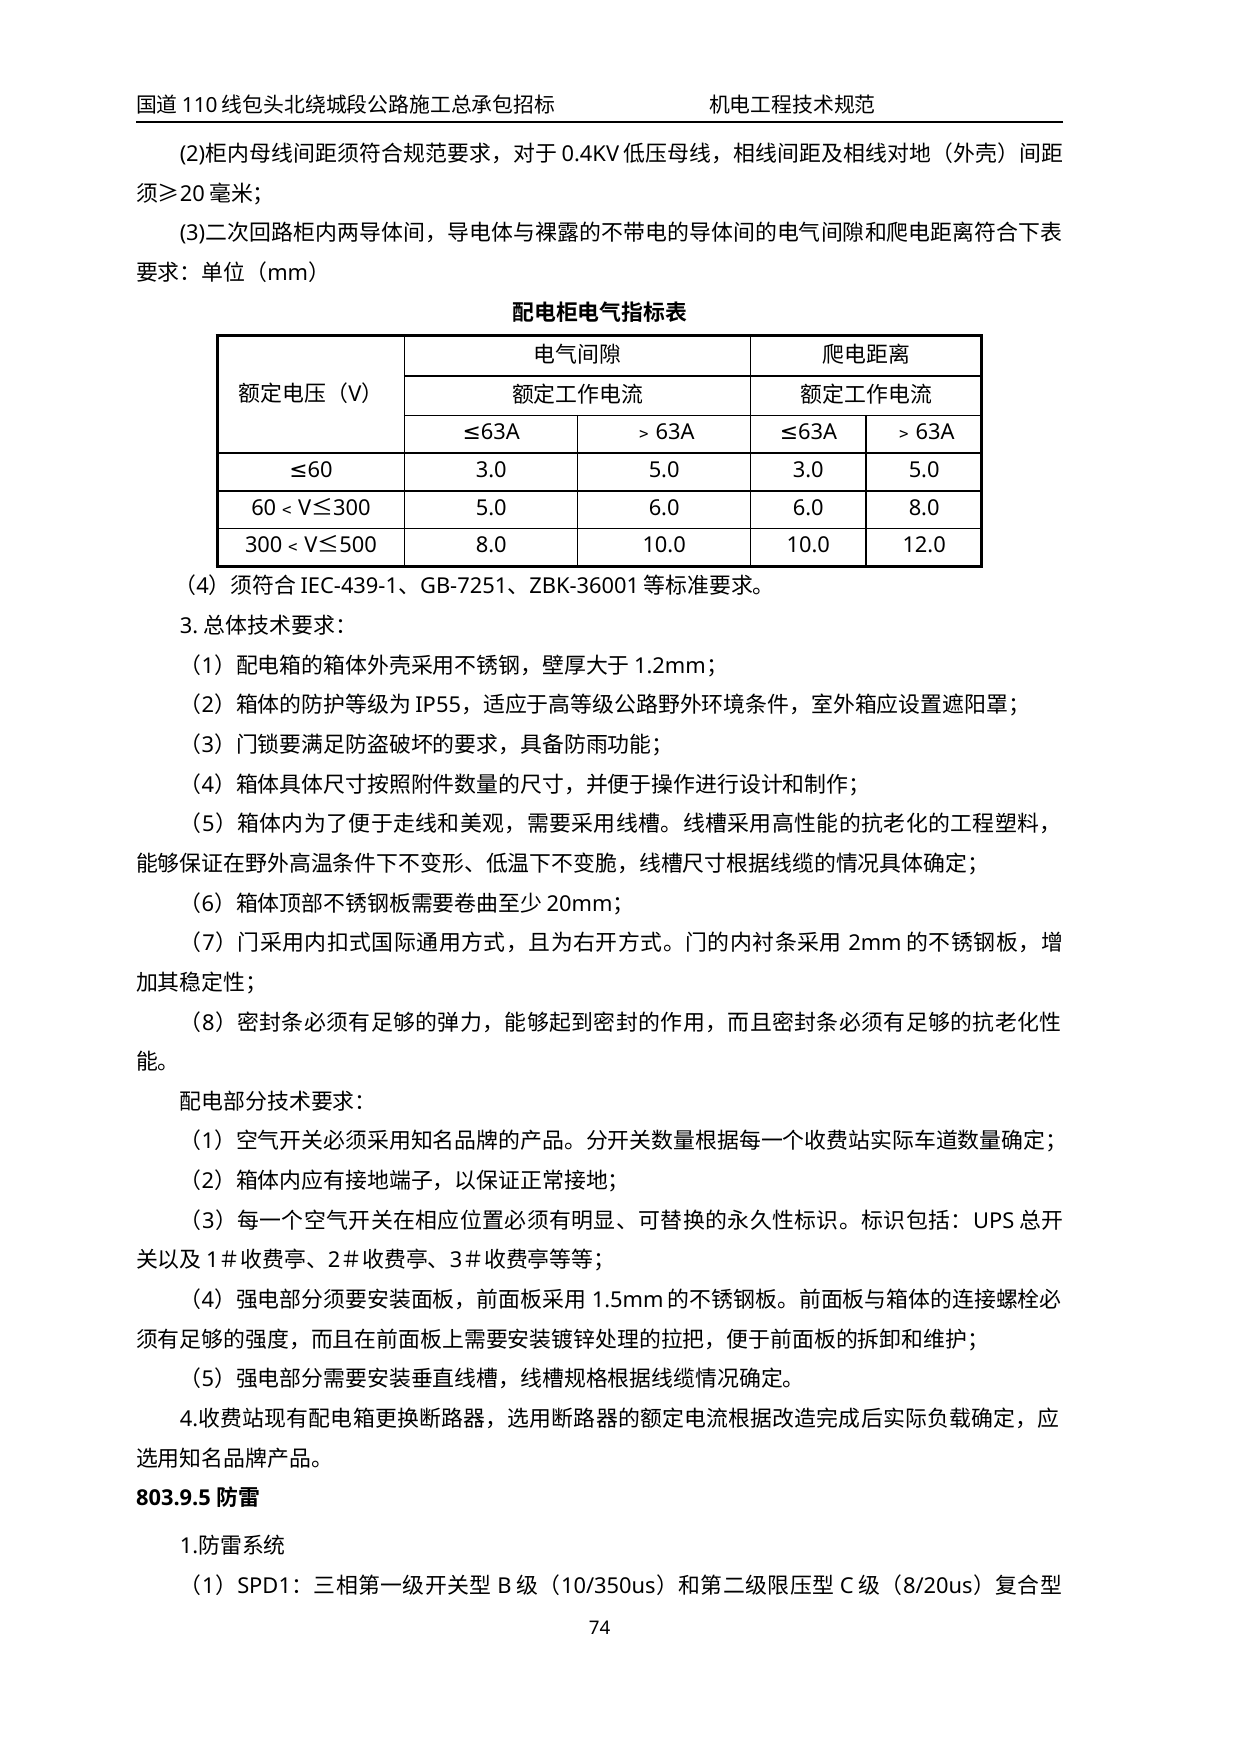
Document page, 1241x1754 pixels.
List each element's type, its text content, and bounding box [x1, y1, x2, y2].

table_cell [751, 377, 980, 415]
text （4）须符合IEC-439-1、GB-7251、ZBK-36001等标准要求。 [92, 568, 1063, 600]
text 配电部分技术要求： [136, 1084, 1063, 1116]
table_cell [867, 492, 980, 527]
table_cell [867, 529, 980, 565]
text （5）箱体内为了便于走线和美观，需要采用线槽。线槽采用高性能的抗老化的工程塑料，能够保证在野外高温条件下不变形、低温下不变脆，线槽尺寸根据线缆的情况具体确定； [136, 806, 1063, 878]
text （3）每一个空气开关在相应位置必须有明显、可替换的永久性标识。标识包括：UPS总开关以及1＃收费亭、2＃收费亭、3＃收费亭等等； [136, 1203, 1063, 1274]
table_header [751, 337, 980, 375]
text (2)柜内母线间距须符合规范要求，对于0.4KV低压母线，相线间距及相线对地（外壳）间距须≥20毫米； [136, 136, 1063, 207]
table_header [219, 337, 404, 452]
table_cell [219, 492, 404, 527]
text （3）门锁要满足防盗破坏的要求，具备防雨功能； [136, 727, 1063, 759]
text （2）箱体的防护等级为IP55，适应于高等级公路野外环境条件，室外箱应设置遮阳罩； [136, 687, 1063, 719]
text （1）SPD1：三相第一级开关型B级（10/350us）和第二级限压型C级（8/20us）复合型防雷器件组； [136, 1568, 1063, 1599]
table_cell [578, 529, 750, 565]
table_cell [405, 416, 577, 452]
text 3. 总体技术要求： [136, 608, 1063, 640]
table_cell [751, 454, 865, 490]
text （8）密封条必须有足够的弹力，能够起到密封的作用，而且密封条必须有足够的抗老化性能。 [136, 1004, 1063, 1076]
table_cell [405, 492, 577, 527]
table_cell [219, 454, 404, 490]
text （4）箱体具体尺寸按照附件数量的尺寸，并便于操作进行设计和制作； [136, 767, 1063, 798]
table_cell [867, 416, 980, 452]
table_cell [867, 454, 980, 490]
text （4）强电部分须要安装面板，前面板采用1.5mm的不锈钢板。前面板与箱体的连接螺栓必须有足够的强度，而且在前面板上需要安装镀锌处理的拉把，便于前面板的拆卸和维护； [136, 1282, 1063, 1353]
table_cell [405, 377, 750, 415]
text （1）空气开关必须采用知名品牌的产品。分开关数量根据每一个收费站实际车道数量确定； [136, 1123, 1063, 1155]
text （6）箱体顶部不锈钢板需要卷曲至少20mm； [136, 886, 1063, 917]
text 配电柜电气指标表 [92, 294, 1063, 326]
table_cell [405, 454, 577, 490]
text (3)二次回路柜内两导体间，导电体与裸露的不带电的导体间的电气间隙和爬电距离符合下表要求：单位（mm） [136, 215, 1063, 287]
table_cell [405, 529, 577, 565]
text （5）强电部分需要安装垂直线槽，线槽规格根据线缆情况确定。 [136, 1361, 1063, 1393]
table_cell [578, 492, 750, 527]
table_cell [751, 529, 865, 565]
text （7）门采用内扣式国际通用方式，且为右开方式。门的内衬条采用2mm的不锈钢板，增加其稳定性； [136, 925, 1063, 997]
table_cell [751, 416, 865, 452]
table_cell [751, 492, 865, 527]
text （1）配电箱的箱体外壳采用不锈钢，壁厚大于1.2mm； [136, 648, 1063, 679]
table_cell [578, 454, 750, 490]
text 803.9.5 防雷 [136, 1480, 1063, 1512]
text 4.收费站现有配电箱更换断路器，选用断路器的额定电流根据改造完成后实际负载确定，应选用知名品牌产品。 [136, 1401, 1063, 1472]
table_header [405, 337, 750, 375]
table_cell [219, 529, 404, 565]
text （2）箱体内应有接地端子，以保证正常接地； [136, 1163, 1063, 1195]
text 1.防雷系统 [136, 1528, 1063, 1560]
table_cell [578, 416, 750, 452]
